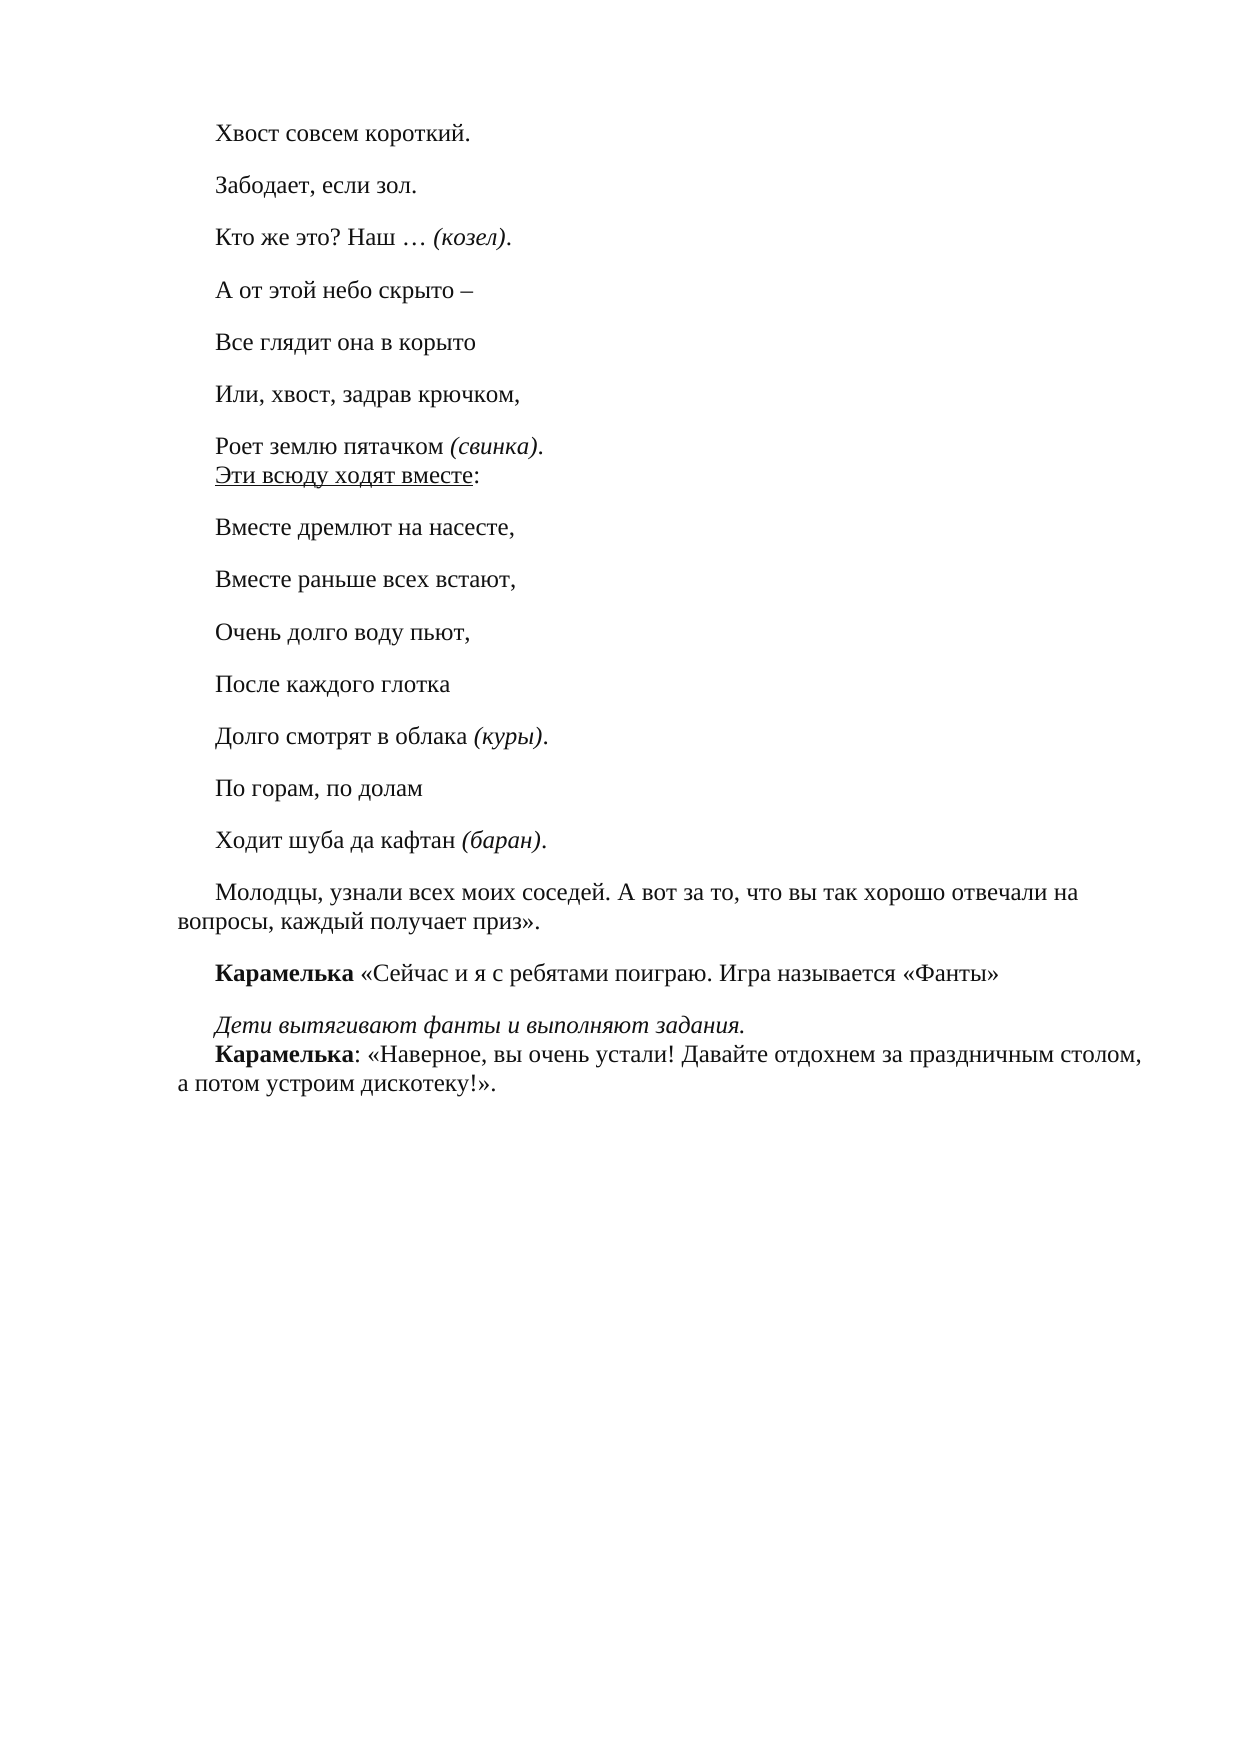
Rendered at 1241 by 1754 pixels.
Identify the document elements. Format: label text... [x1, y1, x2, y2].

text Карамелька: «Наверное, вы очень устали! Давайте отдохнем за праздничным столом, а потом устроим дискотеку!». [177, 1039, 1152, 1097]
text Или, хвост, задрав крючком, [177, 379, 1152, 408]
text Дети вытягивают фанты и выполняют задания. [177, 1011, 1152, 1039]
text После каждого глотка [177, 669, 1152, 697]
text По горам, по долам [177, 773, 1152, 802]
text Кто же это? Наш … (козел). [177, 222, 1152, 251]
text Ходит шуба да кафтан (баран). [177, 825, 1152, 854]
text Карамелька «Сейчас и я с ребятами поиграю. Игра называется «Фанты» [177, 958, 1152, 987]
text Долго смотрят в облака (куры). [177, 721, 1152, 750]
text Роет землю пятачком (свинка). [177, 431, 1152, 460]
text Все глядит она в корыто [177, 327, 1152, 356]
text Хвост совсем короткий. [177, 118, 1152, 147]
text Молодцы, узнали всех моих соседей. А вот за то, что вы так хорошо отвечали на вопросы, каждый получает приз». [177, 877, 1152, 935]
text Очень долго воду пьют, [177, 617, 1152, 645]
text Эти всюду ходят вместе: [177, 460, 1152, 489]
text Вместе дремлют на насесте, [177, 512, 1152, 541]
text А от этой небо скрыто – [177, 275, 1152, 303]
text Вместе раньше всех встают, [177, 564, 1152, 593]
text Забодает, если зол. [177, 170, 1152, 199]
